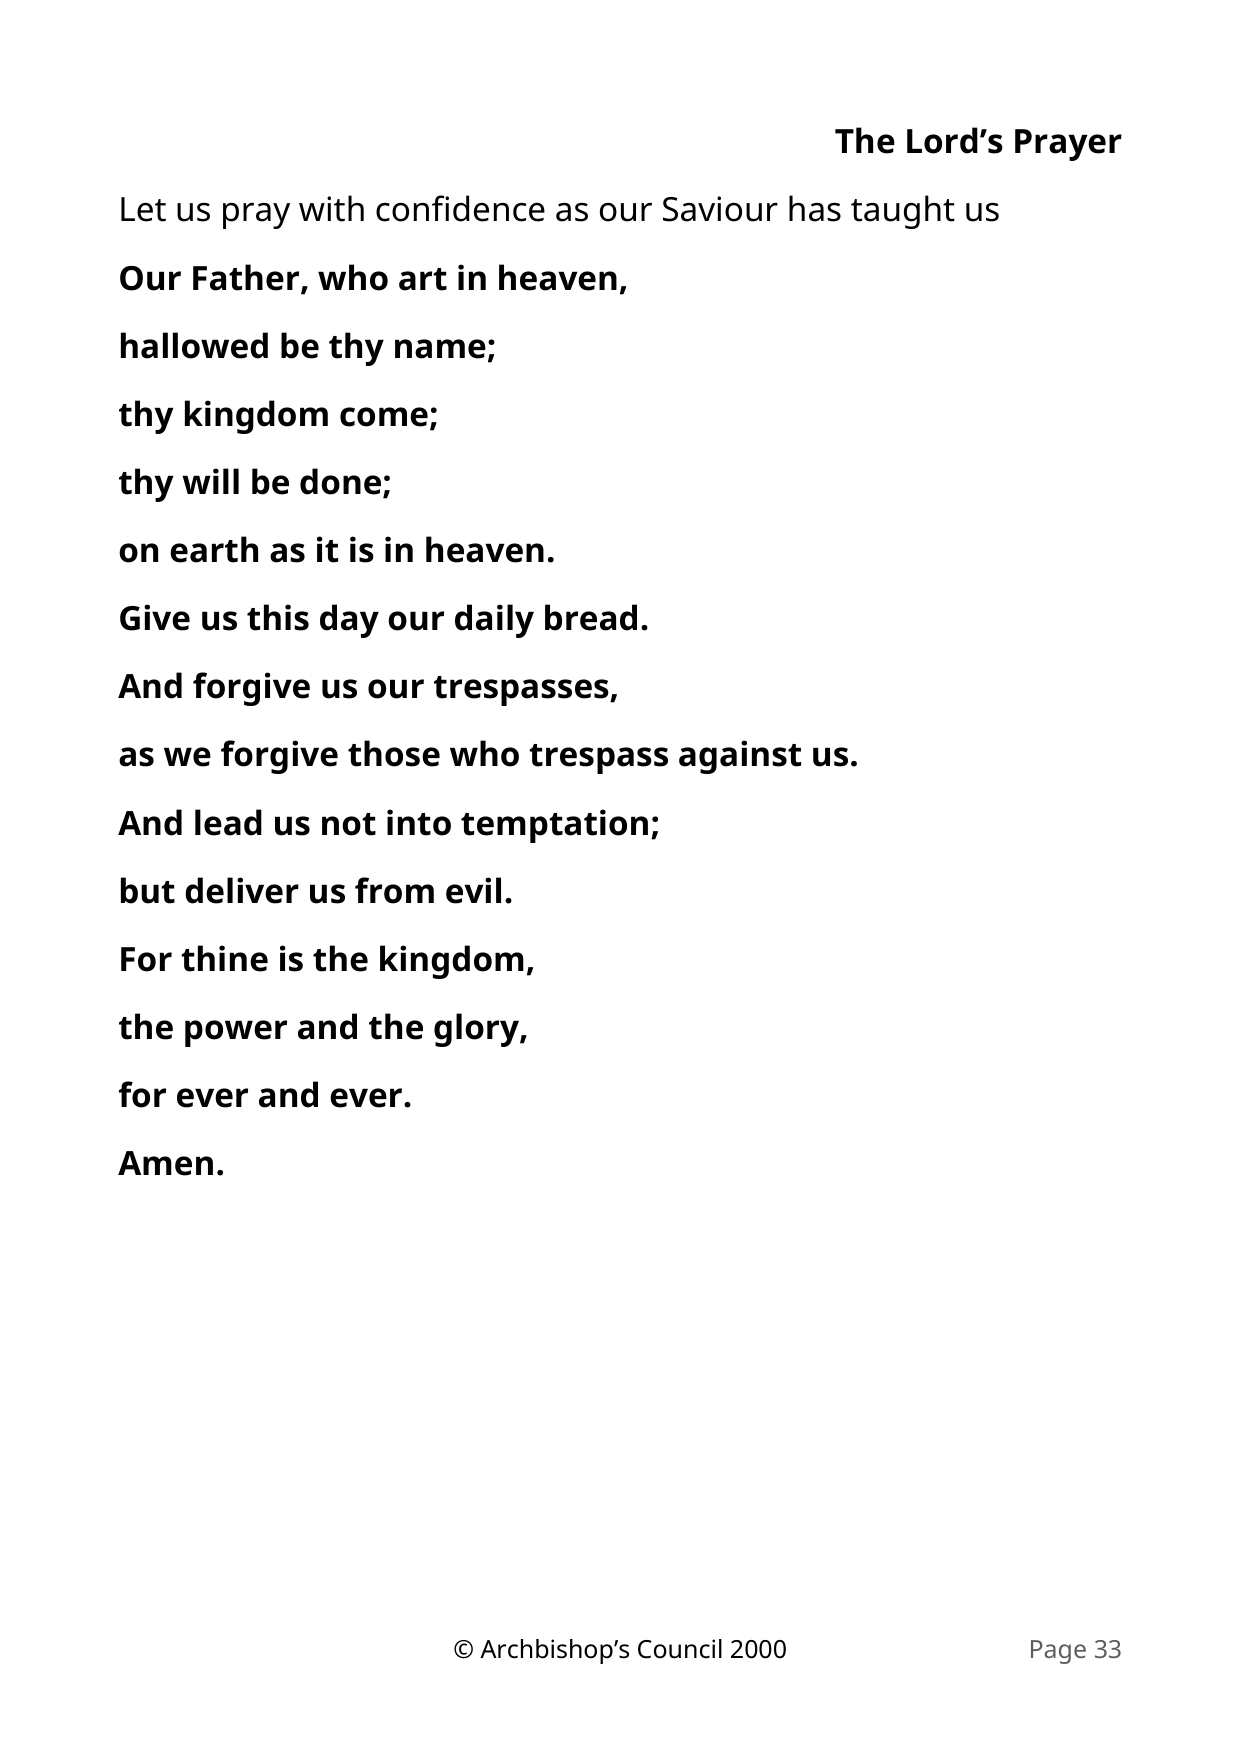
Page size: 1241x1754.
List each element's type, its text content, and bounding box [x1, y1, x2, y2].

text on earth as it is in heaven. [118, 527, 1122, 572]
text as we forgive those who trespass against us. [118, 731, 1122, 777]
text but deliver us from evil. [118, 867, 1122, 913]
text And forgive us our trespasses, [118, 663, 1122, 708]
text The Lord’s Prayer [118, 118, 1122, 163]
text thy kingdom come; [118, 391, 1122, 436]
text for ever and ever. [118, 1072, 1122, 1117]
text For thine is the kingdom, [118, 936, 1122, 981]
text Amen. [118, 1140, 1122, 1185]
text thy will be done; [118, 459, 1122, 504]
text the power and the glory, [118, 1004, 1122, 1049]
text And lead us not into temptation; [118, 799, 1122, 845]
text Our Father, who art in heaven, [118, 254, 1122, 300]
text Give us this day our daily bread. [118, 595, 1122, 640]
text hallowed be thy name; [118, 322, 1122, 368]
text Let us pray with confidence as our Saviour has taught us [118, 186, 1122, 232]
